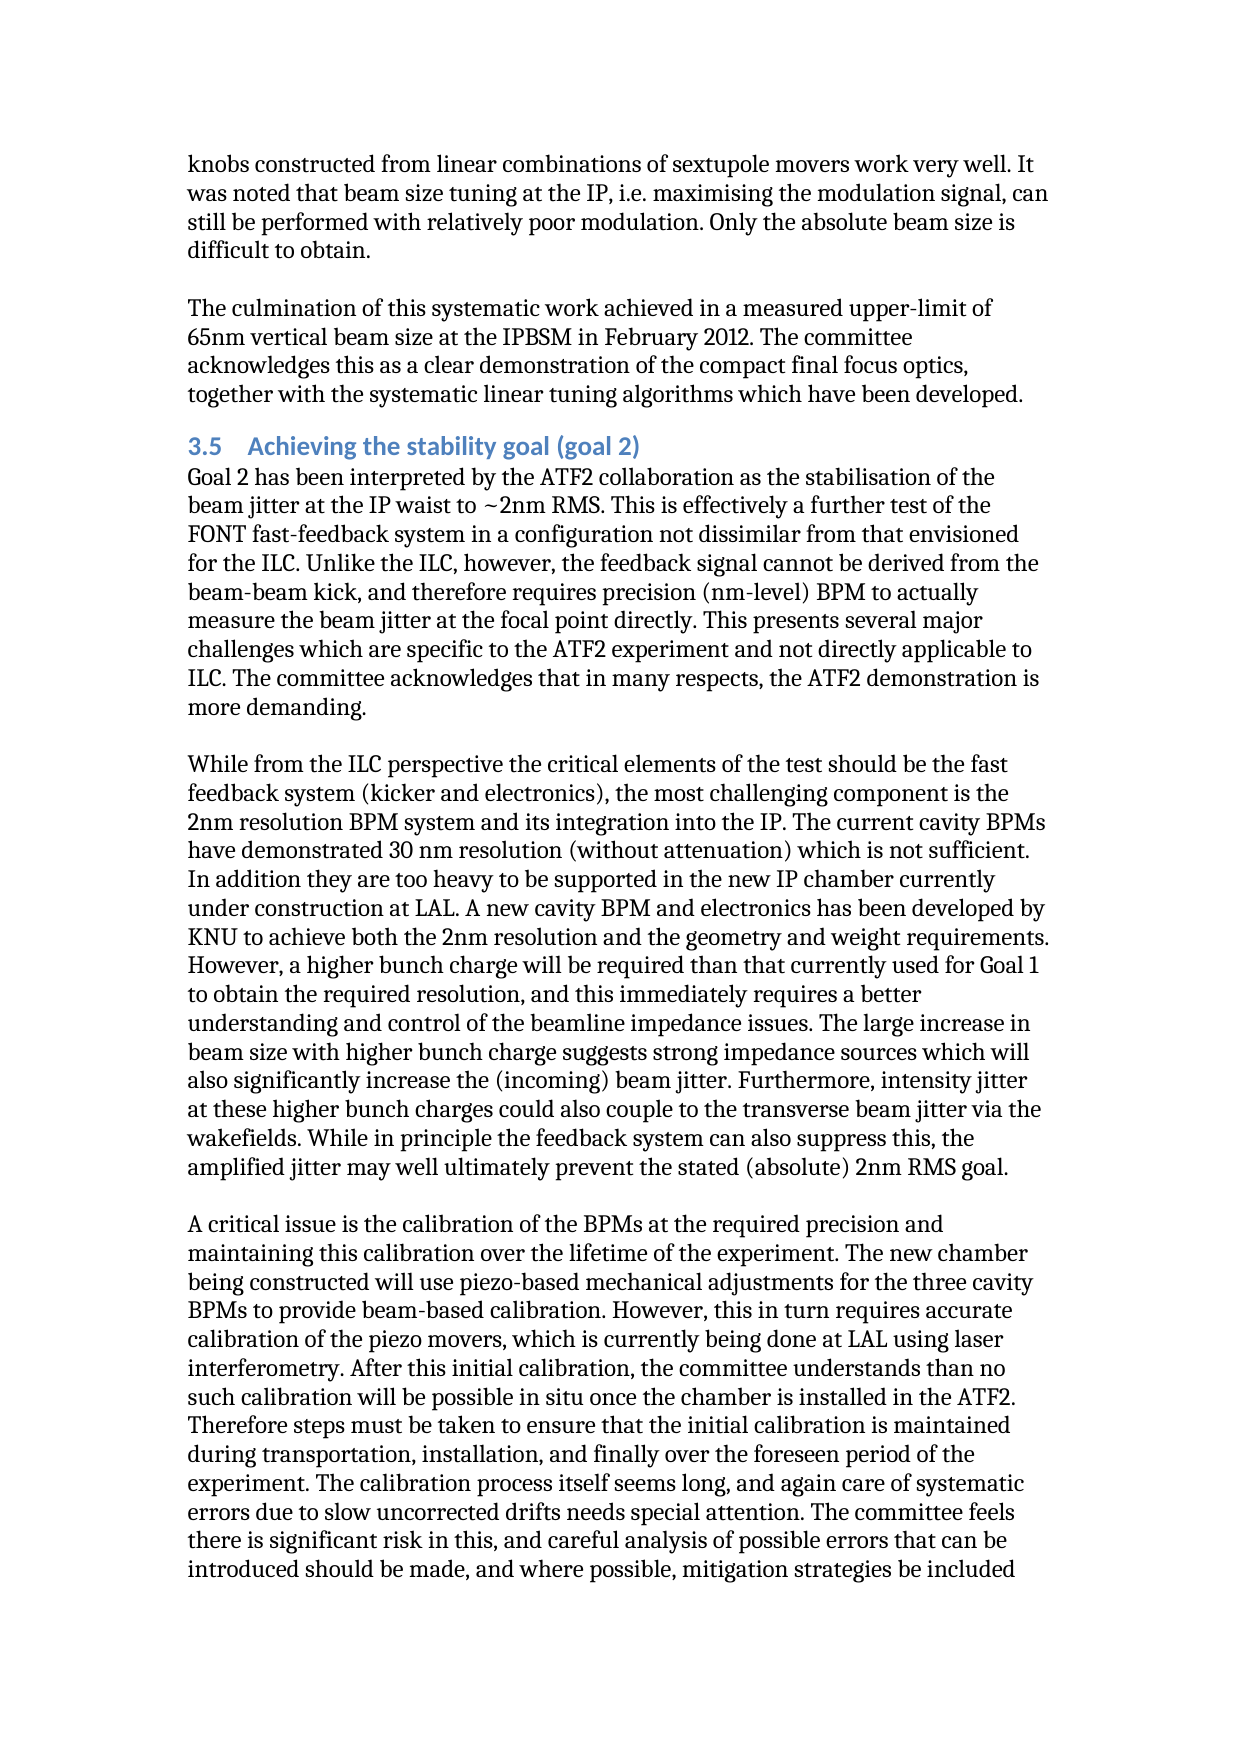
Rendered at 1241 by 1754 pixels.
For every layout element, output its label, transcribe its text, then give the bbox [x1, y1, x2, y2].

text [187, 1210, 1053, 1584]
text While from the ILC perspective the critical elements of the test should be the fast feedback system (kicker and electronics), the most challenging component is the 2nm resolution BPM system and its integration into the IP. The current cavity BPMs have demonstrated 30 nm resolution (without attenuation) which is not sufficient. In addition they are too heavy to be supported in the new IP chamber currently under construction at LAL. A new cavity BPM and electronics has been developed by KNU to achieve both the 2nm resolution and the geometry and weight requirements. However, a higher bunch charge will be required than that currently used for Goal 1 to obtain the required resolution, and this immediately requires a better understanding and control of the beamline impedance issues. The large increase in beam size with higher bunch charge suggests strong impedance sources which will also significantly increase the (incoming) beam jitter. Furthermore, intensity jitter at these higher bunch charges could also couple to the transverse beam jitter via the wakefields. While in principle the feedback system can also suppress this, the amplified jitter may well ultimately prevent the stated (absolute) 2nm RMS goal. [187, 750, 1053, 1181]
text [187, 150, 1053, 265]
subtitle Achieving the stability goal (goal 2) [187, 429, 1053, 463]
text Goal 2 has been interpreted by the ATF2 collaboration as the stabilisation of the beam jitter at the IP waist to ~2nm RMS. This is effectively a further test of the FONT fast-feedback system in a configuration not dissimilar from that envisioned for the ILC. Unlike the ILC, however, the feedback signal cannot be derived from the beam-beam kick, and therefore requires precision (nm-level) BPM to actually measure the beam jitter at the focal point directly. This presents several major challenges which are specific to the ATF2 experiment and not directly applicable to ILC. The committee acknowledges that in many respects, the ATF2 demonstration is more demanding. [187, 463, 1053, 721]
text The culmination of this systematic work achieved in a measured upper-limit of 65nm vertical beam size at the IPBSM in February 2012. The committee acknowledges this as a clear demonstration of the compact final focus optics, together with the systematic linear tuning algorithms which have been developed. [187, 294, 1053, 409]
